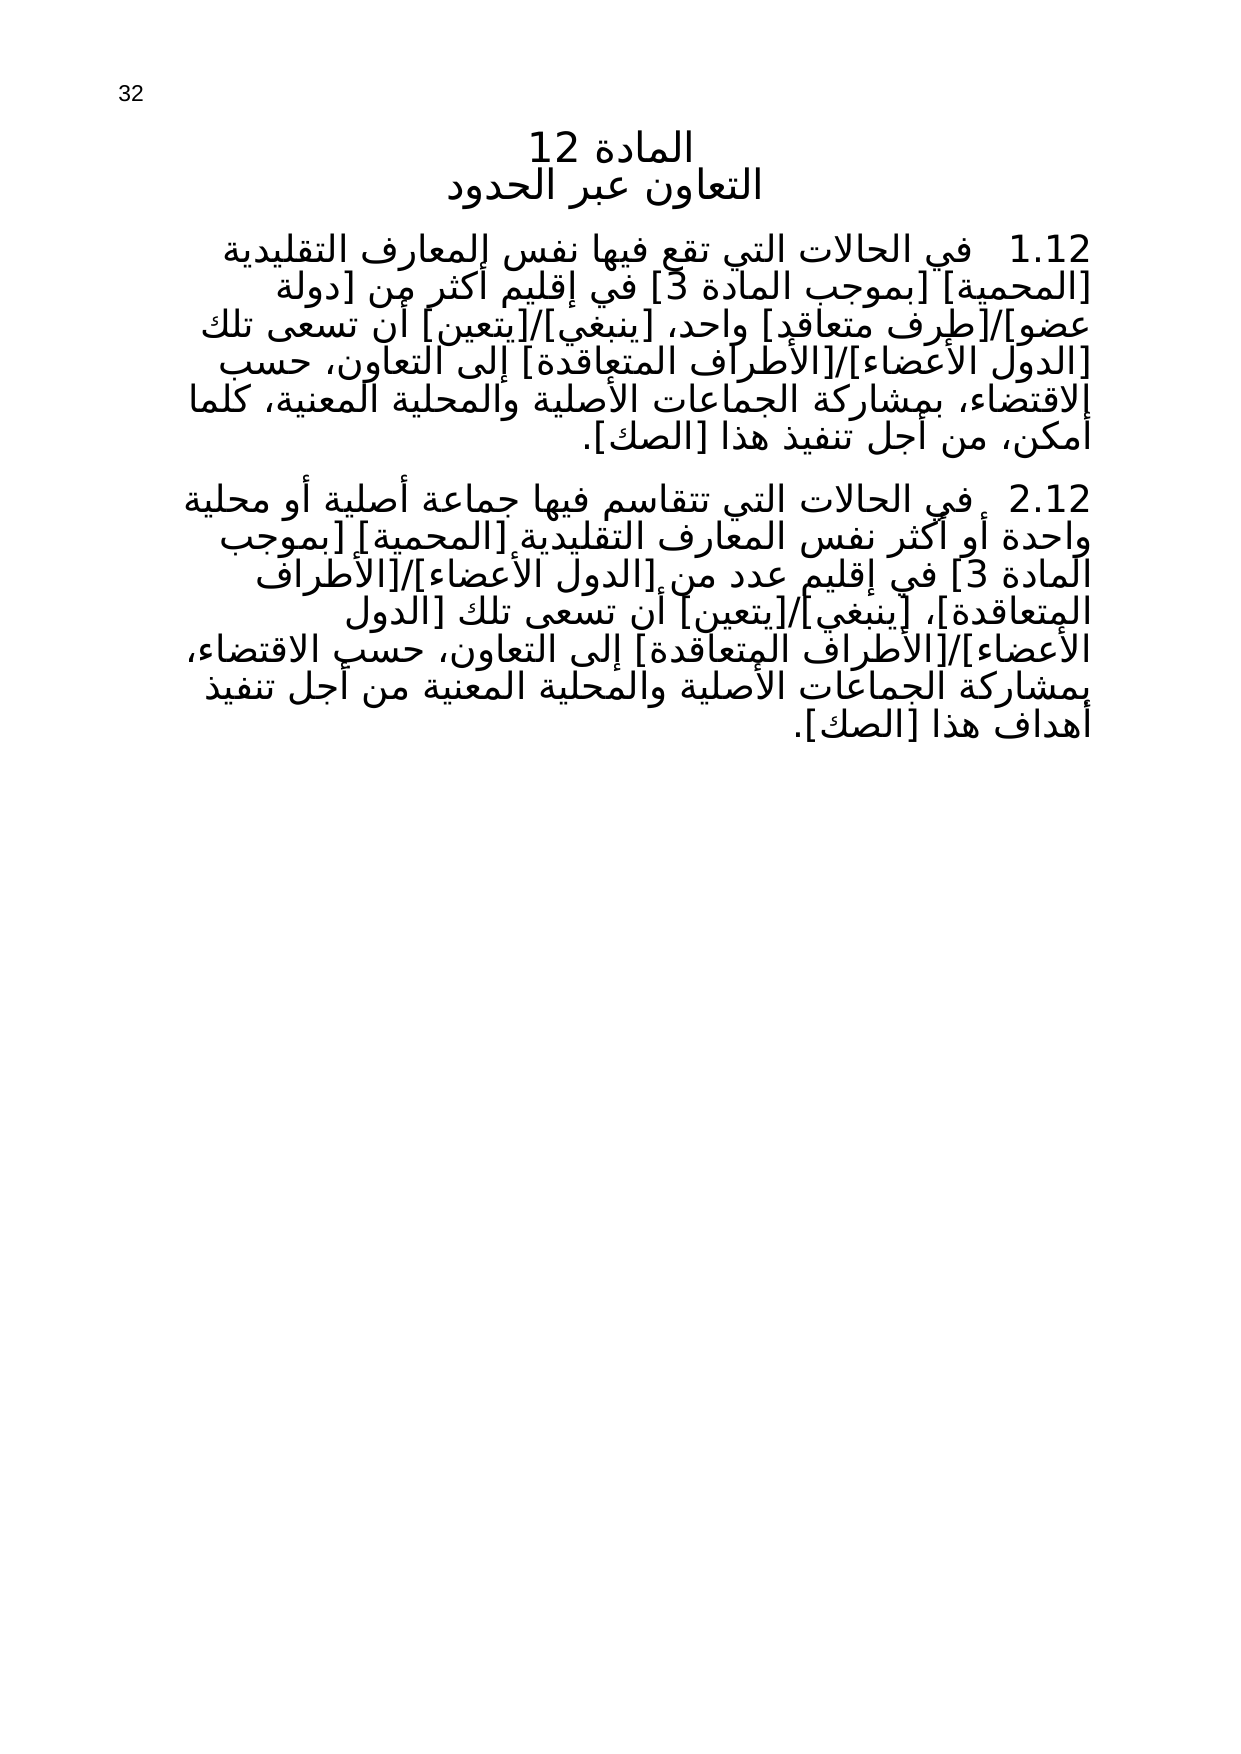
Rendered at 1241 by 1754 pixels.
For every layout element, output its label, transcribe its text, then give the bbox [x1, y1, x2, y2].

text 1.12 في الحالات التي تقع فيها نفس المعارف التقليدية [المحمية] [بموجب المادة 3] في إقليم أكثر من [دولة عضو]/[طرف متعاقد] واحد، [ينبغي]/[يتعين] أن تسعى تلك [الدول الأعضاء]/[الأطراف المتعاقدة] إلى التعاون، حسب الاقتضاء، بمشاركة الجماعات الأصلية والمحلية المعنية، كلما أمكن، من أجل تنفيذ هذا [الصك]. [118, 232, 1092, 457]
text 2.12 في الحالات التي تتقاسم فيها جماعة أصلية أو محلية واحدة أو أكثر نفس المعارف التقليدية [المحمية] [بموجب المادة 3] في إقليم عدد من [الدول الأعضاء]/[الأطراف المتعاقدة]، [ينبغي]/[يتعين] أن تسعى تلك [الدول الأعضاء]/[الأطراف المتعاقدة] إلى التعاون، حسب الاقتضاء، بمشاركة الجماعات الأصلية والمحلية المعنية من أجل تنفيذ أهداف هذا [الصك]. [118, 482, 1092, 745]
text المادة 12 التعاون عبر الحدود [118, 132, 1092, 207]
